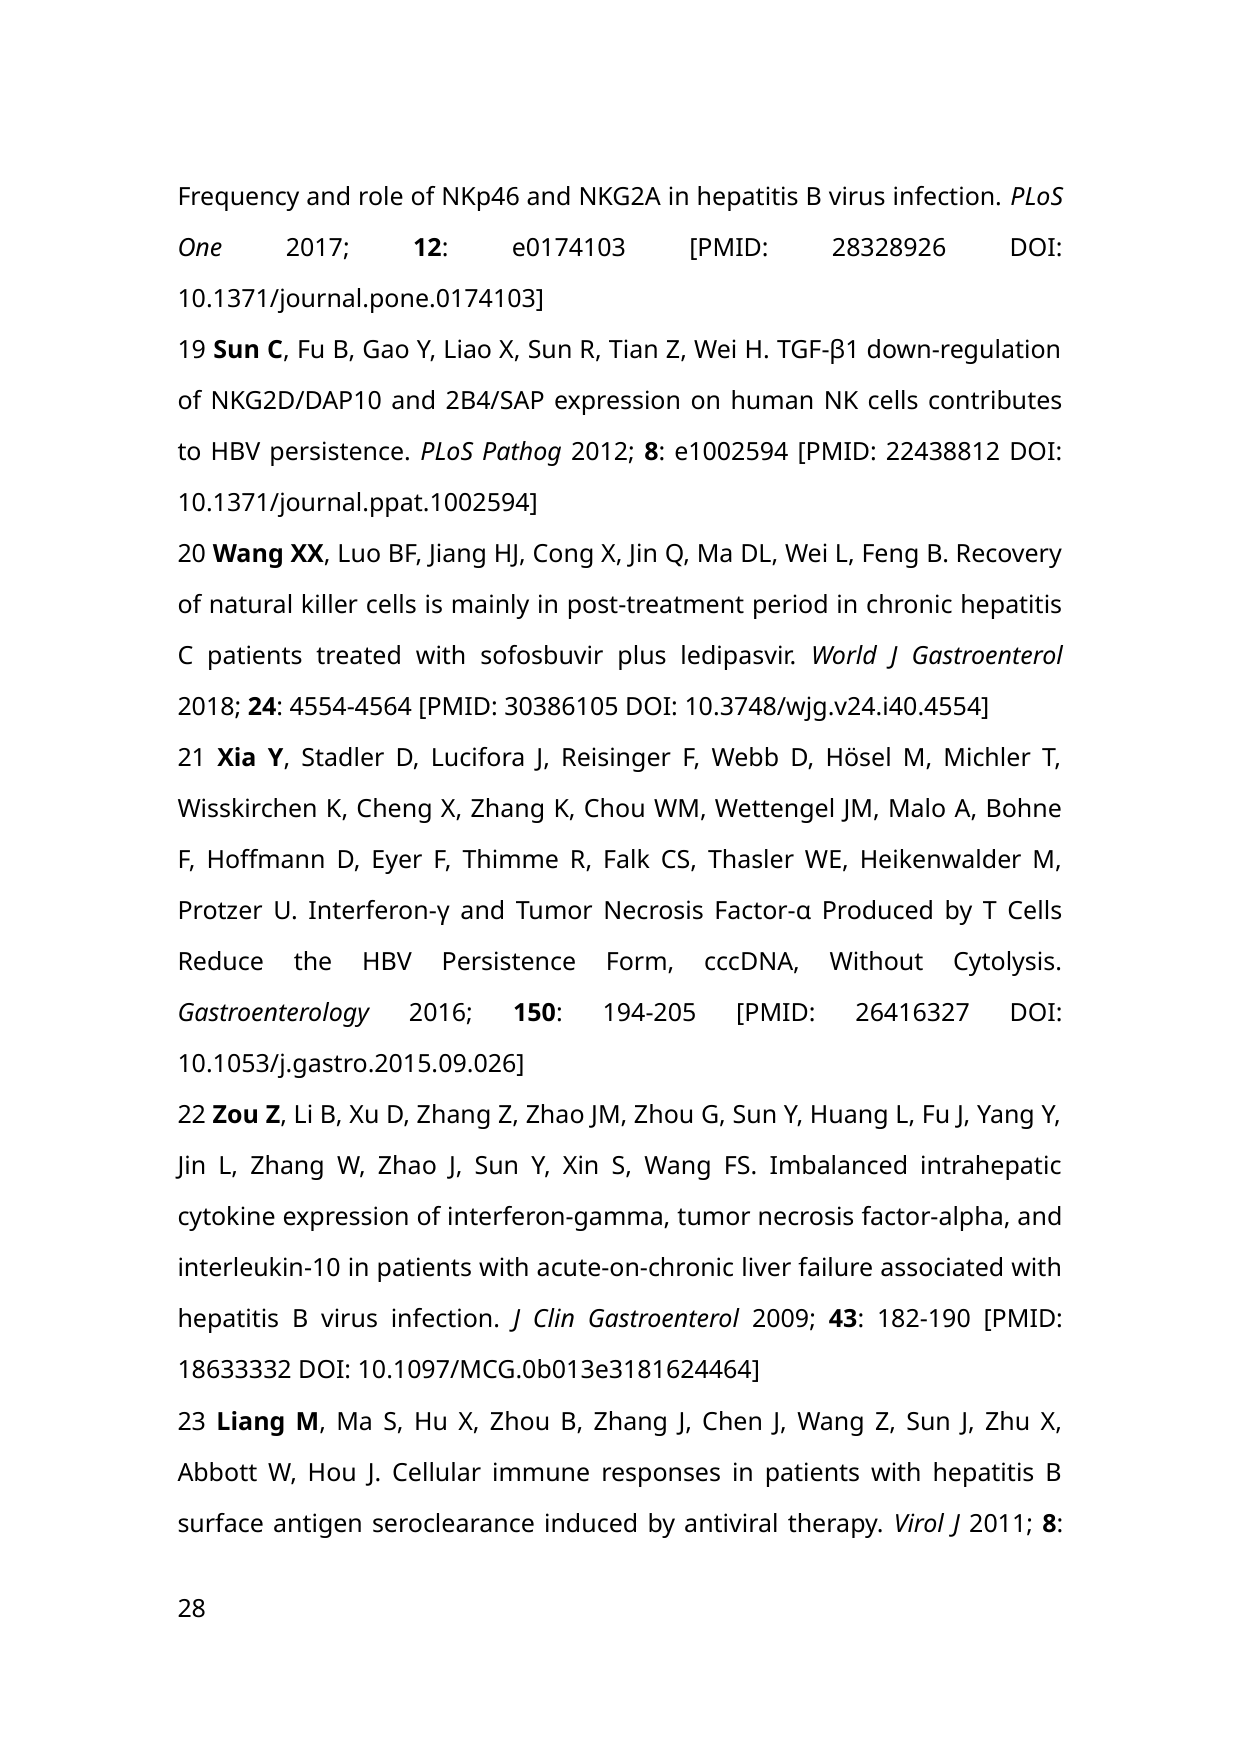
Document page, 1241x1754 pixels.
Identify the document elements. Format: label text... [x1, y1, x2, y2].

text 22 Zou Z, Li B, Xu D, Zhang Z, Zhao JM, Zhou G, Sun Y, Huang L, Fu J, Yang Y, Jin L, Zhang W, Zhao J, Sun Y, Xin S, Wang FS. Imbalanced intrahepatic cytokine expression of interferon-gamma, tumor necrosis factor-alpha, and interleukin-10 in patients with acute-on-chronic liver failure associated with hepatitis B virus infection. J Clin Gastroenterol 2009; 43: 182-190 [PMID: 18633332 DOI: 10.1097/MCG.0b013e3181624464] [177, 1097, 1063, 1386]
text 20 Wang XX, Luo BF, Jiang HJ, Cong X, Jin Q, Ma DL, Wei L, Feng B. Recovery of natural killer cells is mainly in post-treatment period in chronic hepatitis C patients treated with sofosbuvir plus ledipasvir. World J Gastroenterol 2018; 24: 4554-4564 [PMID: 30386105 DOI: 10.3748/wjg.v24.i40.4554] [177, 536, 1063, 723]
text 21 Xia Y, Stadler D, Lucifora J, Reisinger F, Webb D, Hösel M, Michler T, Wisskirchen K, Cheng X, Zhang K, Chou WM, Wettengel JM, Malo A, Bohne F, Hoffmann D, Eyer F, Thimme R, Falk CS, Thasler WE, Heikenwalder M, Protzer U. Interferon-γ and Tumor Necrosis Factor-α Produced by T Cells Reduce the HBV Persistence Form, cccDNA, Without Cytolysis. Gastroenterology 2016; 150: 194-205 [PMID: 26416327 DOI: 10.1053/j.gastro.2015.09.026] [177, 740, 1063, 1080]
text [177, 1403, 1063, 1539]
text 19 Sun C, Fu B, Gao Y, Liao X, Sun R, Tian Z, Wei H. TGF-β1 down-regulation of NKG2D/DAP10 and 2B4/SAP expression on human NK cells contributes to HBV persistence. PLoS Pathog 2012; 8: e1002594 [PMID: 22438812 DOI: 10.1371/journal.ppat.1002594] [177, 331, 1063, 518]
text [177, 178, 1063, 314]
